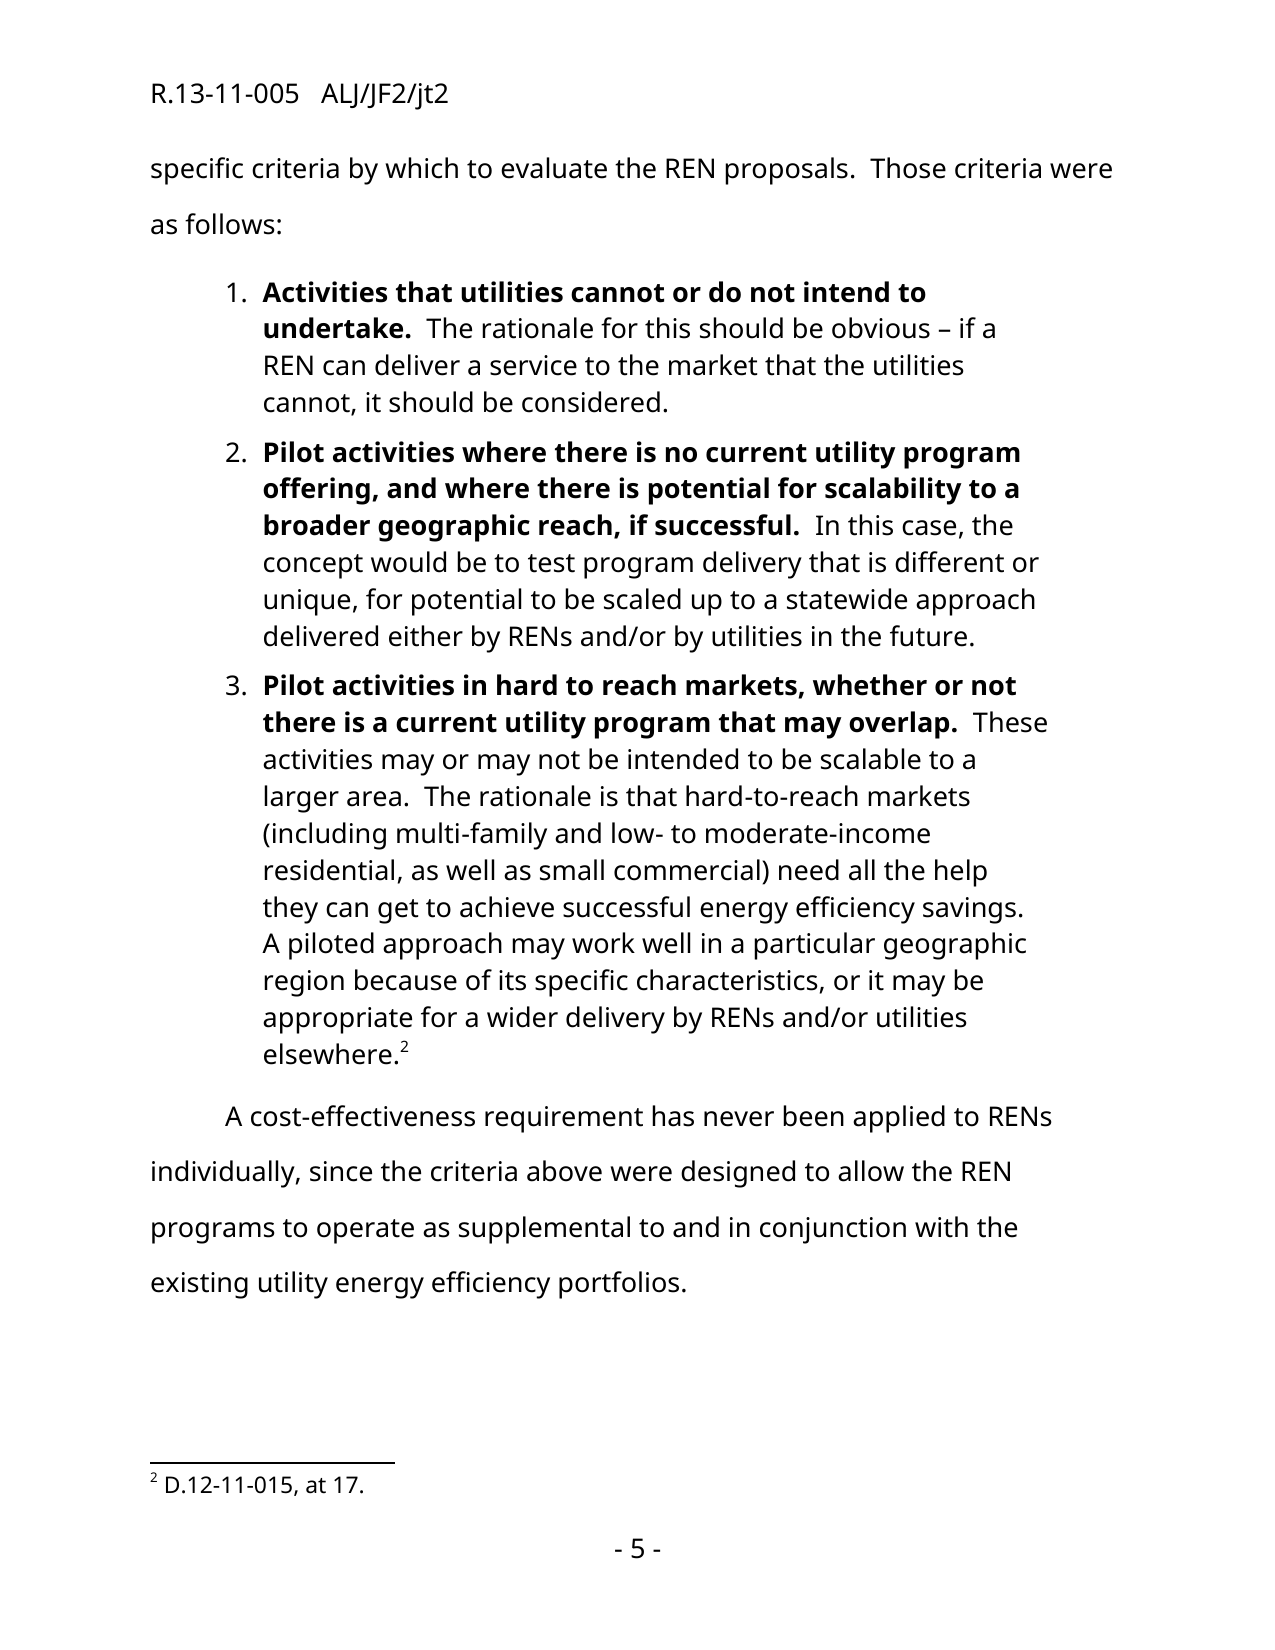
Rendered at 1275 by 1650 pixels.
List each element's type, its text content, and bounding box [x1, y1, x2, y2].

list Activities that utilities cannot or do not intend to undertake. The rationale for this should be obvious – if a REN can deliver a service to the market that the utilities cannot, it should be considered. [225, 273, 1050, 421]
list Pilot activities in hard to reach markets, whether or not there is a current utility program that may overlap. These activities may or may not be intended to be scalable to a larger area. The rationale is that hard-to-reach markets (including multi-family and low- to moderate-income residential, as well as small commercial) need all the help they can get to achieve successful energy efficiency savings. A piloted approach may work well in a particular geographic region because of its specific characteristics, or it may be appropriate for a wider delivery by RENs and/or utilities elsewhere. [225, 667, 1050, 1072]
text A cost-effectiveness requirement has never been applied to RENs individually, since the criteria above were designed to allow the REN programs to operate as supplemental to and in conjunction with the existing utility energy efficiency portfolios. [150, 1097, 1125, 1300]
list Pilot activities where there is no current utility program offering, and where there is potential for scalability to a broader geographic reach, if successful. In this case, the concept would be to test program delivery that is different or unique, for potential to be scaled up to a statewide approach delivered either by RENs and/or by utilities in the future. [225, 433, 1050, 654]
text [150, 150, 1125, 242]
